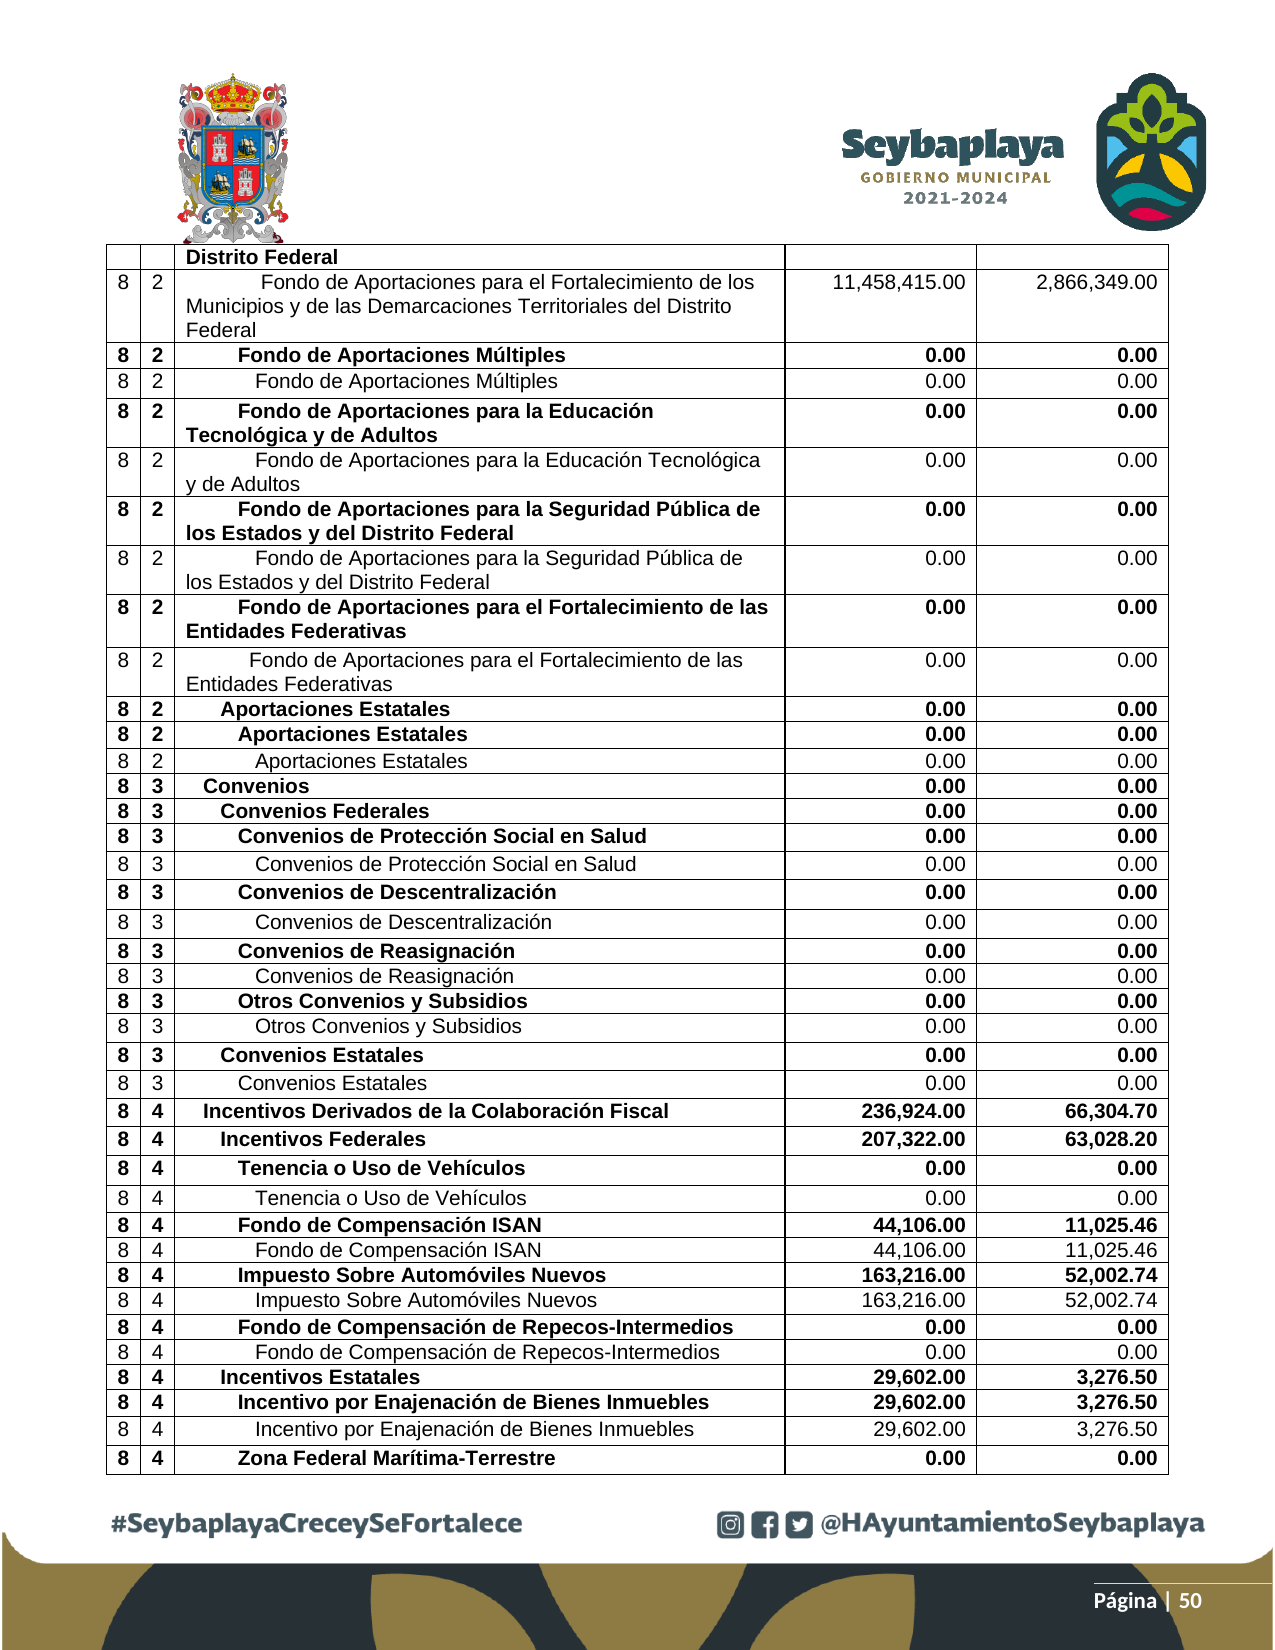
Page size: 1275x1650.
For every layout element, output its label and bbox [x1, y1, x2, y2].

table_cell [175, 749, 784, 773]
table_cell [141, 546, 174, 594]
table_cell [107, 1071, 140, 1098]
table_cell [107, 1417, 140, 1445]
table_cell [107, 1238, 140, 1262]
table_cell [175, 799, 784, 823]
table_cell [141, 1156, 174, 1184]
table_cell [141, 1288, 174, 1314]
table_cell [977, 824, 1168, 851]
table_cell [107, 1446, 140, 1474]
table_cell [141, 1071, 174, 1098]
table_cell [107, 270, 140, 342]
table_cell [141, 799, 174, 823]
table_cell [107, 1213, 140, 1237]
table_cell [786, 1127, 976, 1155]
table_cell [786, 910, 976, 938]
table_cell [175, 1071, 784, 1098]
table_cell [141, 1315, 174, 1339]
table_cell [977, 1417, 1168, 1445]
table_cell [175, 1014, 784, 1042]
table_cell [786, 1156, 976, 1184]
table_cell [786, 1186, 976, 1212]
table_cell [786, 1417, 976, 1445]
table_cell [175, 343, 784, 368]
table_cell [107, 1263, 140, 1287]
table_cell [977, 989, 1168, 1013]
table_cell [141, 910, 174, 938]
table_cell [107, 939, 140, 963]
picture [842, 73, 1207, 231]
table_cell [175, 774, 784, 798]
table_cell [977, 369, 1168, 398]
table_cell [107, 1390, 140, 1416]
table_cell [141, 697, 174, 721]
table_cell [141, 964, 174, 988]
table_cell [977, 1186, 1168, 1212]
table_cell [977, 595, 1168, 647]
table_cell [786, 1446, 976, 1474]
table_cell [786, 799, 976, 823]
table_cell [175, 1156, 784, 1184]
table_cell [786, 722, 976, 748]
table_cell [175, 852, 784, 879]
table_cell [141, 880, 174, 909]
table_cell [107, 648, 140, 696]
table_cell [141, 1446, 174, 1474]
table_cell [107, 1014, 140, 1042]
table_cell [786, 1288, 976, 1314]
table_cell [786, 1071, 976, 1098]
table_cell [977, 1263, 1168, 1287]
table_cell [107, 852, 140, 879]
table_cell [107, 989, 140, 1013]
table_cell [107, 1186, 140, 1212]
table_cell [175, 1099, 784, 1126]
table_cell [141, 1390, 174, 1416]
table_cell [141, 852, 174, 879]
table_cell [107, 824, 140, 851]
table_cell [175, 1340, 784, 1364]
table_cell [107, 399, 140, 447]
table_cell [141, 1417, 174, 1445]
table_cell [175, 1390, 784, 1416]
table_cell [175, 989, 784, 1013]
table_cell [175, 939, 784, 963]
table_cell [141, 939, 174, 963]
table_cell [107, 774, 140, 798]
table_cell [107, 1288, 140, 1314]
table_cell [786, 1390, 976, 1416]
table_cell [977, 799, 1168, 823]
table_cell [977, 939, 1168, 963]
picture [177, 73, 289, 244]
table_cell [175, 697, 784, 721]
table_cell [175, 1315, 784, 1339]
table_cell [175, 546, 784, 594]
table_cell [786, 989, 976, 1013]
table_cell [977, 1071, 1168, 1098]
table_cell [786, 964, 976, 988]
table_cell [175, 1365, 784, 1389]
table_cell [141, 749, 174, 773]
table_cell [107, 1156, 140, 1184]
picture [2, 1480, 1273, 1650]
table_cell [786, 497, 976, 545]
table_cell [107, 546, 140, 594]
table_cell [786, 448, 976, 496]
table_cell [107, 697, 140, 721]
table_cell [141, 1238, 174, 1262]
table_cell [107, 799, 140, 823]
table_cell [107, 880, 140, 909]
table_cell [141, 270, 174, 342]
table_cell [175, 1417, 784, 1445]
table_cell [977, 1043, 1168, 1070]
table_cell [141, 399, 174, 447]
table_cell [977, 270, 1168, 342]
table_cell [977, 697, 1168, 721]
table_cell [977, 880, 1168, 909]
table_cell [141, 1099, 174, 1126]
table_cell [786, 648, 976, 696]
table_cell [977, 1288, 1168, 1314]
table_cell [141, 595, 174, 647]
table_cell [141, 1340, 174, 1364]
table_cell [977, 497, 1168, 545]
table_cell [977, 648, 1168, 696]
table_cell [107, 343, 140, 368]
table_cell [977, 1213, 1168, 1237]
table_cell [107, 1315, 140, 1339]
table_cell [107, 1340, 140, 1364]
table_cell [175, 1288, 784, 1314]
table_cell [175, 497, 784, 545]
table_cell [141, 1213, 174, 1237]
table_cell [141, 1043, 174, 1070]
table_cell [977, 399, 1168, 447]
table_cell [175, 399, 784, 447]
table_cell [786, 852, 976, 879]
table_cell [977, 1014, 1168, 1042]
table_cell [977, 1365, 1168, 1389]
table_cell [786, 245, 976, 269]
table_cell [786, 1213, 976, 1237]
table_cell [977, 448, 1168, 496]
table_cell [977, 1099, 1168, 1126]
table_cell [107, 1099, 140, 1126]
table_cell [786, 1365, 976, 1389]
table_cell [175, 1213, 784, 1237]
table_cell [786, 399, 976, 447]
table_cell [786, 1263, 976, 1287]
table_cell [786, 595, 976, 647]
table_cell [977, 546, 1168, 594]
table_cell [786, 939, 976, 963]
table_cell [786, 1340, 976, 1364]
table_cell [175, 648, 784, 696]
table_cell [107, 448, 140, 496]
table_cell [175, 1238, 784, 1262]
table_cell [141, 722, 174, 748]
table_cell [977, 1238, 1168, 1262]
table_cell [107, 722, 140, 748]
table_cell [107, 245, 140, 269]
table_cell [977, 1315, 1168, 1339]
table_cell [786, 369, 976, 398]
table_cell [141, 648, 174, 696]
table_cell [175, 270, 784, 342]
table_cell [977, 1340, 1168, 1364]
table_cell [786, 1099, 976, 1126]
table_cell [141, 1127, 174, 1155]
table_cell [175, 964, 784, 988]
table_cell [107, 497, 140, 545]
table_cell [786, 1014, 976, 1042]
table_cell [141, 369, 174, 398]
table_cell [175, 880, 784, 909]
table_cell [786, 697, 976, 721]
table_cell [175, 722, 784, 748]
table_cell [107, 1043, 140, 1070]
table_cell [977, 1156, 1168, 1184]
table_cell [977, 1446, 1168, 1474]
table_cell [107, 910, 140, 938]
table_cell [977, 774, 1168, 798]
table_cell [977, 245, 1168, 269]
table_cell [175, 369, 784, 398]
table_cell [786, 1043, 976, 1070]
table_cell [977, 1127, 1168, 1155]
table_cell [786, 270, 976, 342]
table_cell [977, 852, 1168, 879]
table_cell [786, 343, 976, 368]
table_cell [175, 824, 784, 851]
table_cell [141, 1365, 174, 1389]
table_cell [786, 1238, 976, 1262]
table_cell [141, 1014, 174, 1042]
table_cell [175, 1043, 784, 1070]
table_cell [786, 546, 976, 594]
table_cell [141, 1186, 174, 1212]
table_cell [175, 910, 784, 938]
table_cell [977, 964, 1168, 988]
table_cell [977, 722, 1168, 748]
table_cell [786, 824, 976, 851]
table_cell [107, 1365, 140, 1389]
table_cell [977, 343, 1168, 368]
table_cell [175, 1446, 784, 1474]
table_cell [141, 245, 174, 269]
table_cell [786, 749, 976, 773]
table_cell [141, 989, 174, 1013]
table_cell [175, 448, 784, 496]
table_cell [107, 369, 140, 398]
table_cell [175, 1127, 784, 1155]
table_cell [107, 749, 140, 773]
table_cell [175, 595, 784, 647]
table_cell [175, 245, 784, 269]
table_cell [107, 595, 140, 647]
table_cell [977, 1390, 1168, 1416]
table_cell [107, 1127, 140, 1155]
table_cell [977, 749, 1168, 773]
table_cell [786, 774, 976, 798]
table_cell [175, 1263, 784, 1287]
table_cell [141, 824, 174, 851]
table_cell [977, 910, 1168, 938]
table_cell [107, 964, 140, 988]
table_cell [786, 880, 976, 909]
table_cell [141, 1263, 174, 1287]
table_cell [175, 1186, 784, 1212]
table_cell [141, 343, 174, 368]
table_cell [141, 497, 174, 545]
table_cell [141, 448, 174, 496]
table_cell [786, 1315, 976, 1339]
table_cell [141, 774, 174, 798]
